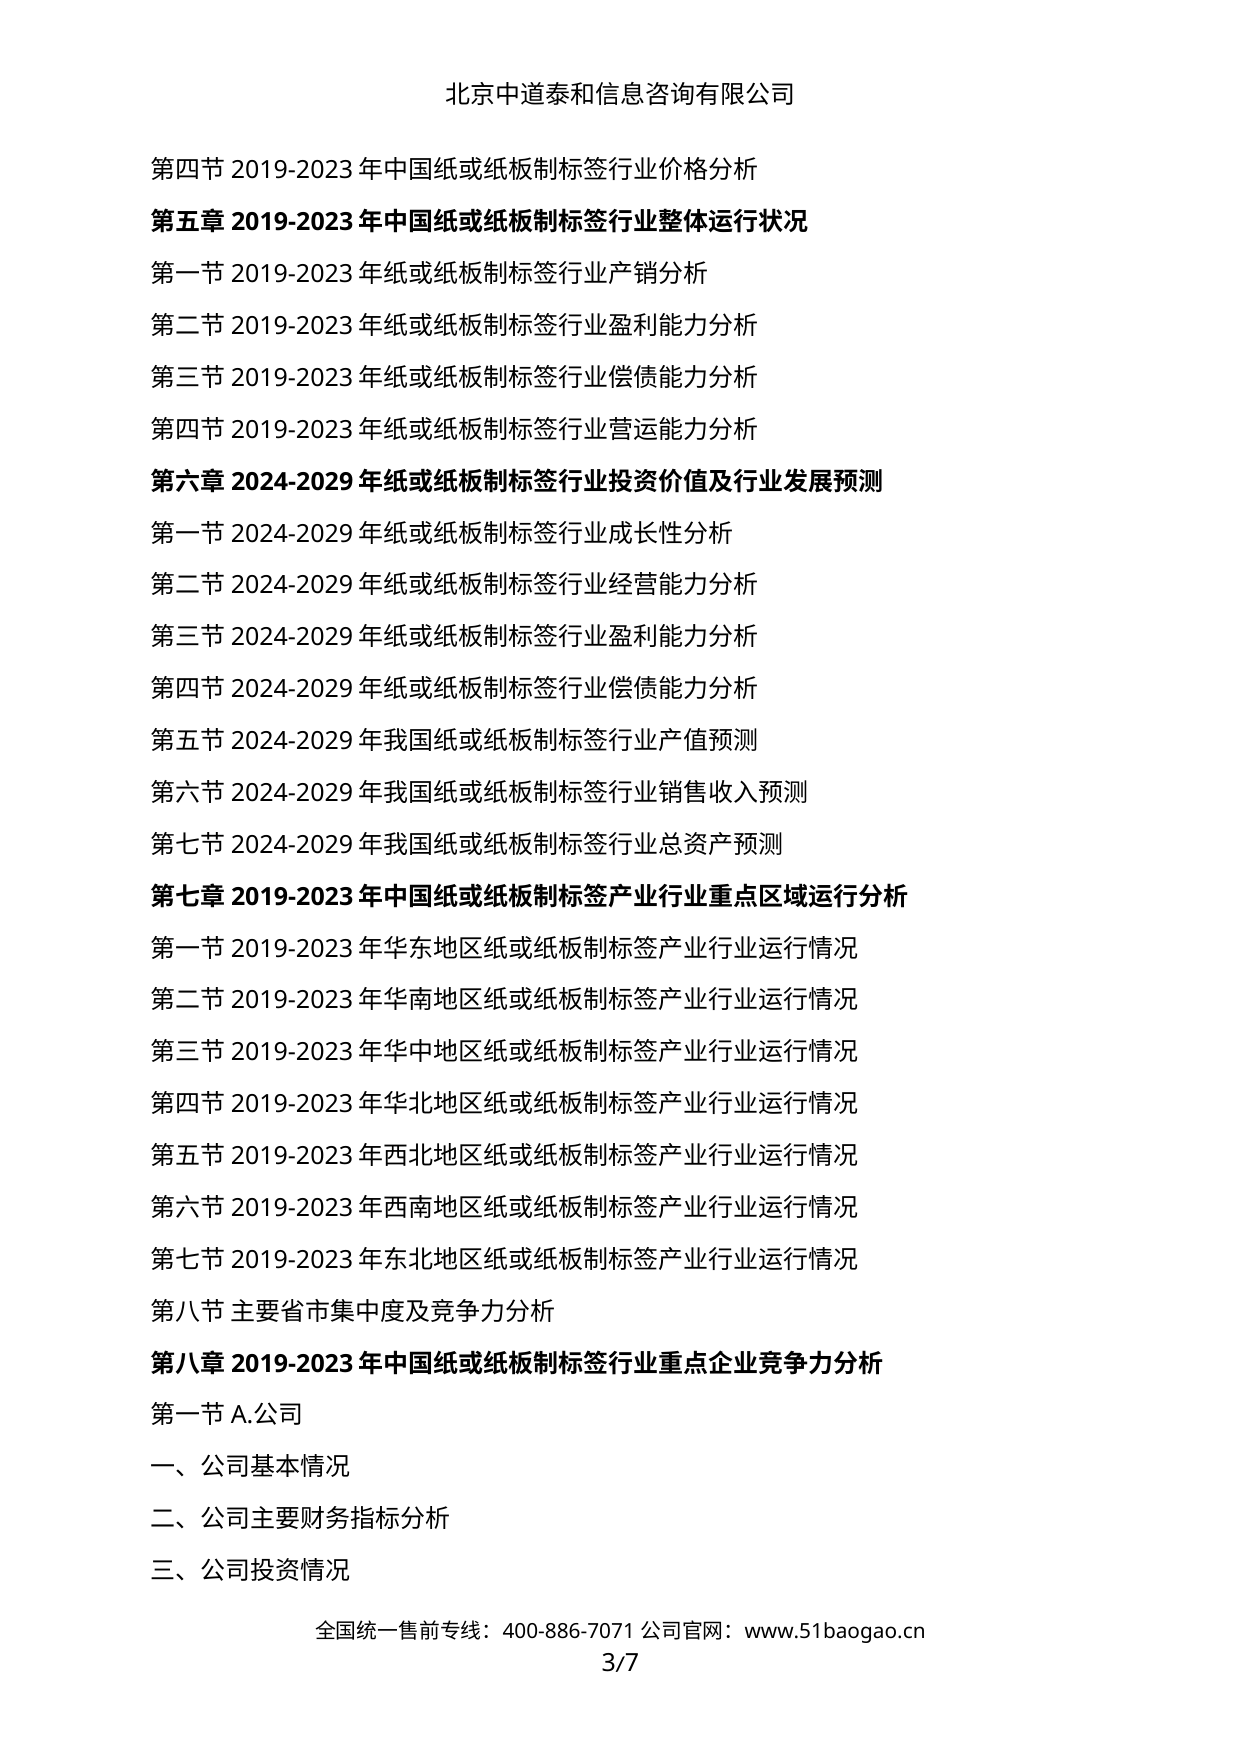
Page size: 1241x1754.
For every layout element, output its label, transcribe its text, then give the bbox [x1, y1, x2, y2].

text 第一节 2019-2023年纸或纸板制标签行业产销分析 [150, 254, 1090, 290]
text 第三节 2019-2023年华中地区纸或纸板制标签产业行业运行情况 [150, 1032, 1090, 1068]
text 第五节 2024-2029年我国纸或纸板制标签行业产值预测 [150, 721, 1090, 757]
text 第七节 2019-2023年东北地区纸或纸板制标签产业行业运行情况 [150, 1239, 1090, 1276]
text 第六节 2019-2023年西南地区纸或纸板制标签产业行业运行情况 [150, 1187, 1090, 1224]
text 第四节 2019-2023年纸或纸板制标签行业营运能力分析 [150, 409, 1090, 446]
text 第一节 A.公司 [150, 1395, 1090, 1431]
text 第四节 2019-2023年华北地区纸或纸板制标签产业行业运行情况 [150, 1084, 1090, 1120]
text 第七节 2024-2029年我国纸或纸板制标签行业总资产预测 [150, 824, 1090, 861]
text 第六章 2024-2029年纸或纸板制标签行业投资价值及行业发展预测 [150, 461, 1090, 497]
text 第二节 2019-2023年纸或纸板制标签行业盈利能力分析 [150, 306, 1090, 342]
text 第三节 2024-2029年纸或纸板制标签行业盈利能力分析 [150, 617, 1090, 653]
text 第三节 2019-2023年纸或纸板制标签行业偿债能力分析 [150, 357, 1090, 394]
text 第五节 2019-2023年西北地区纸或纸板制标签产业行业运行情况 [150, 1136, 1090, 1172]
text 第八节 主要省市集中度及竞争力分析 [150, 1291, 1090, 1327]
text 第一节 2019-2023年华东地区纸或纸板制标签产业行业运行情况 [150, 928, 1090, 964]
text 第六节 2024-2029年我国纸或纸板制标签行业销售收入预测 [150, 772, 1090, 809]
text 第七章 2019-2023年中国纸或纸板制标签产业行业重点区域运行分析 [150, 876, 1090, 912]
text 第八章 2019-2023年中国纸或纸板制标签行业重点企业竞争力分析 [150, 1343, 1090, 1379]
text 一、公司基本情况 [150, 1447, 1090, 1483]
text 第四节 2019-2023年中国纸或纸板制标签行业价格分析 [150, 150, 1090, 186]
text 二、公司主要财务指标分析 [150, 1499, 1090, 1535]
text 三、公司投资情况 [150, 1551, 1090, 1587]
text 第二节 2024-2029年纸或纸板制标签行业经营能力分析 [150, 565, 1090, 601]
text 第二节 2019-2023年华南地区纸或纸板制标签产业行业运行情况 [150, 980, 1090, 1016]
text 第一节 2024-2029年纸或纸板制标签行业成长性分析 [150, 513, 1090, 549]
text 第五章 2019-2023年中国纸或纸板制标签行业整体运行状况 [150, 202, 1090, 238]
text 第四节 2024-2029年纸或纸板制标签行业偿债能力分析 [150, 669, 1090, 705]
